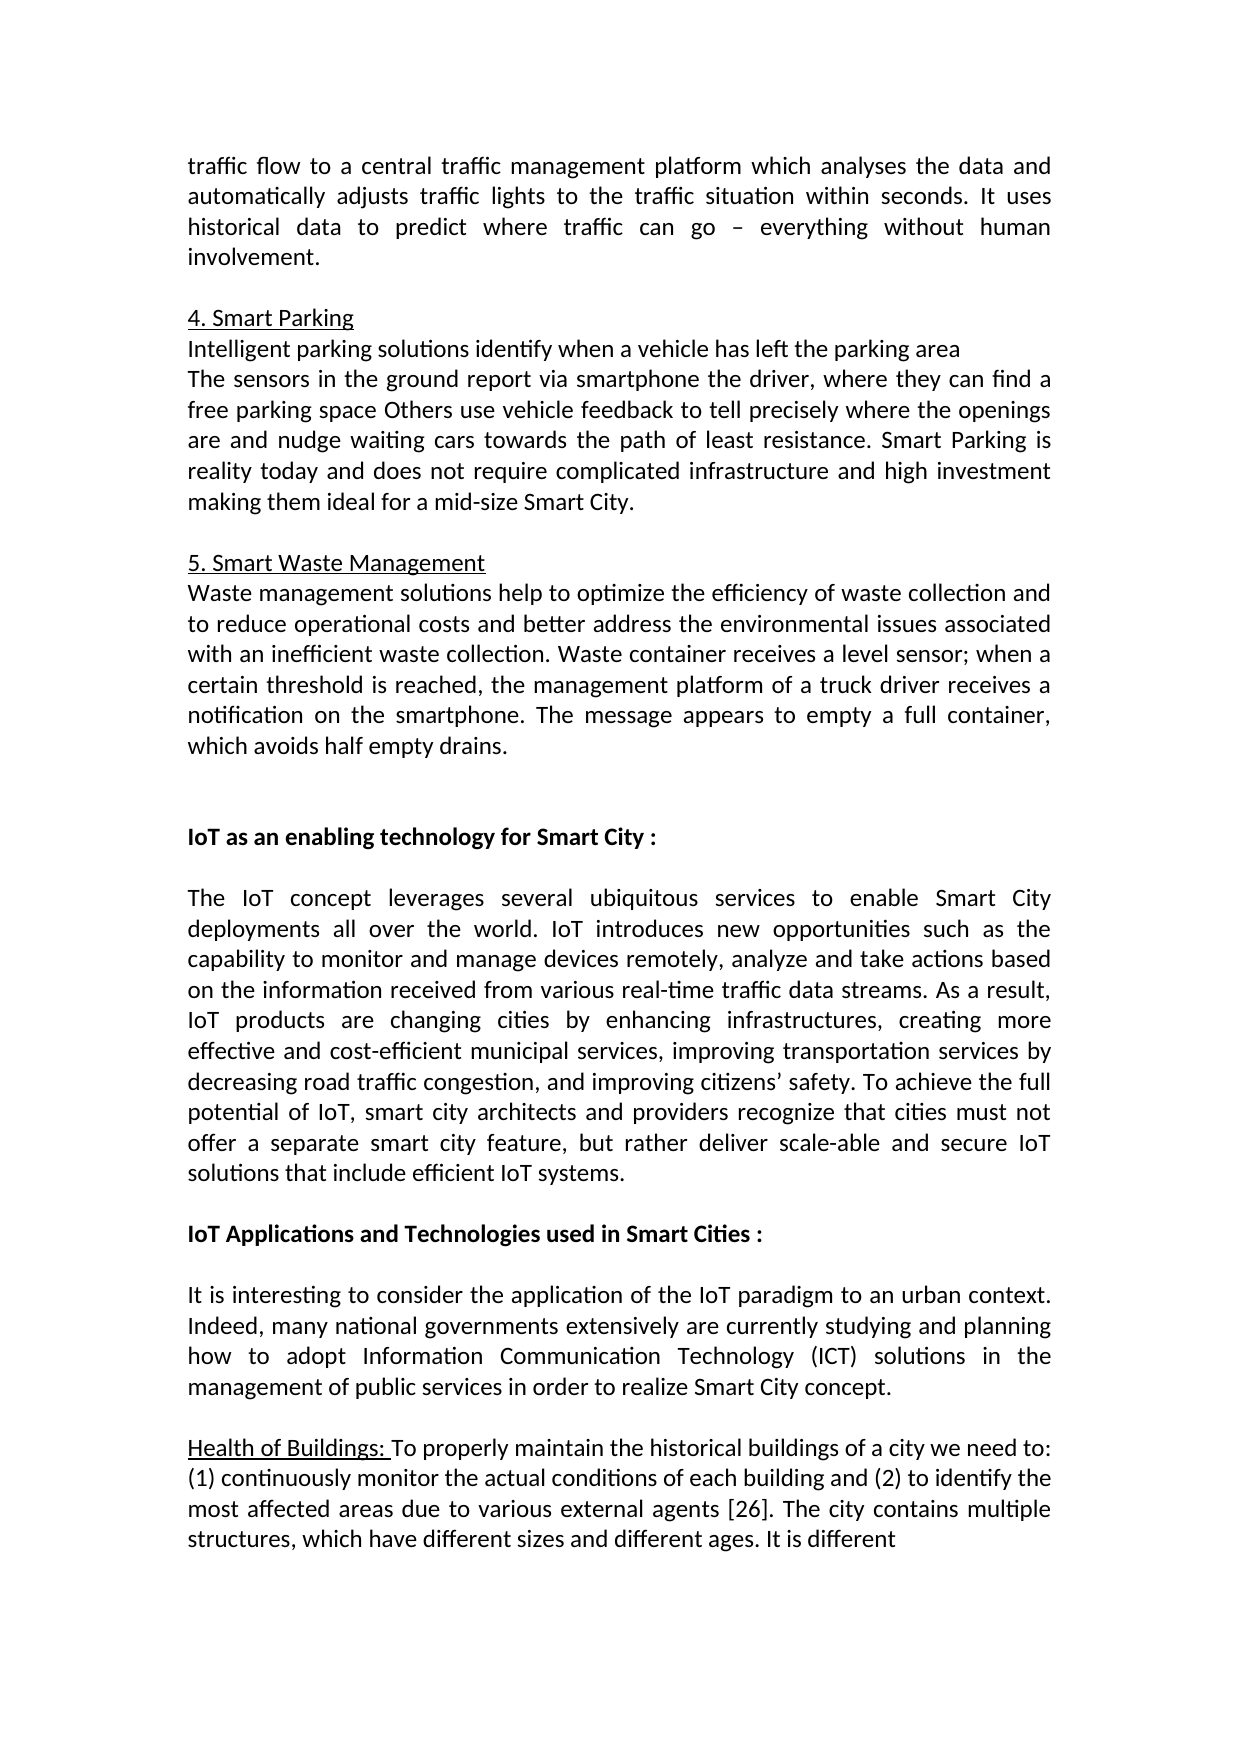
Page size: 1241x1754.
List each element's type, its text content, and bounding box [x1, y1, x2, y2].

text It is interesting to consider the application of the IoT paradigm to an urban context. Indeed, many national governments extensively are currently studying and planning how to adopt Information Communication Technology (ICT) solutions in the management of public services in order to realize Smart City concept. [187, 1279, 1053, 1401]
text 4. Smart Parking [187, 303, 1053, 333]
text IoT as an enabling technology for Smart City : [187, 821, 1053, 852]
text 5. Smart Waste Management [187, 547, 1053, 577]
text Health of Buildings: To properly maintain the historical buildings of a city we need to: (1) continuously monitor the actual conditions of each building and (2) to identify the most affected areas due to various external agents [26]. The city contains multiple structures, which have different sizes and different ages. It is different [187, 1432, 1053, 1554]
text IoT Applications and Technologies used in Smart Cities : [187, 1218, 1053, 1249]
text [187, 150, 1053, 272]
text The sensors in the ground report via smartphone the driver, where they can find a free parking space Others use vehicle feedback to tell precisely where the openings are and nudge waiting cars towards the path of least resistance. Smart Parking is reality today and does not require complicated infrastructure and high investment making them ideal for a mid-size Smart City. [187, 364, 1053, 516]
text Waste management solutions help to optimize the efficiency of waste collection and to reduce operational costs and better address the environmental issues associated with an inefficient waste collection. Waste container receives a level sensor; when a certain threshold is reached, the management platform of a truck driver receives a notification on the smartphone. The message appears to empty a full container, which avoids half empty drains. [187, 577, 1053, 760]
text The IoT concept leverages several ubiquitous services to enable Smart City deployments all over the world. IoT introduces new opportunities such as the capability to monitor and manage devices remotely, analyze and take actions based on the information received from various real-time traffic data streams. As a result, IoT products are changing cities by enhancing infrastructures, creating more effective and cost-efficient municipal services, improving transportation services by decreasing road traffic congestion, and improving citizens’ safety. To achieve the full potential of IoT, smart city architects and providers recognize that cities must not offer a separate smart city feature, but rather deliver scale-able and secure IoT solutions that include efficient IoT systems. [187, 882, 1053, 1188]
text Intelligent parking solutions identify when a vehicle has left the parking area [187, 333, 1053, 364]
